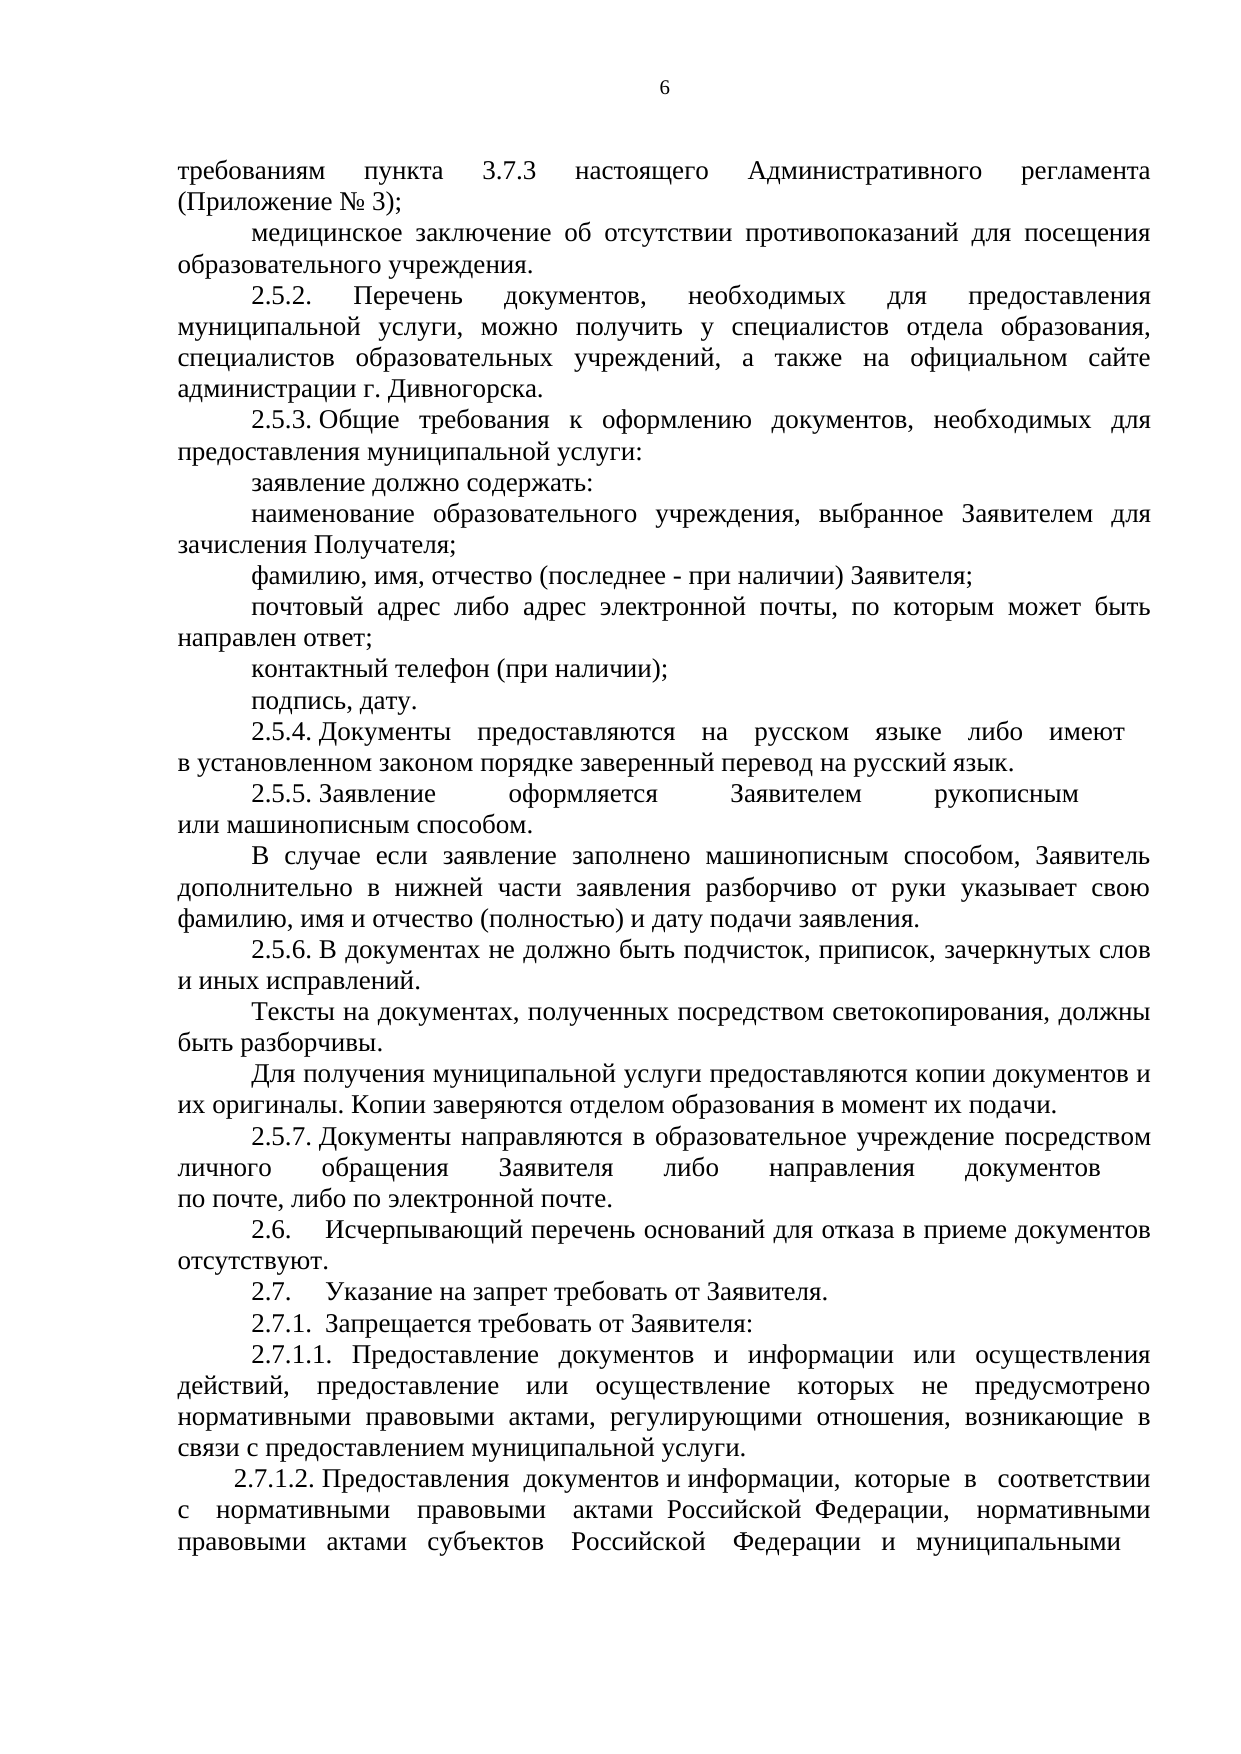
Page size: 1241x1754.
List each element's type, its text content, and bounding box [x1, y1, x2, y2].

text 2.5.7. Документы направляются в образовательное учреждение посредством личного обращения Заявителя либо направления документов по почте, либо по электронной почте. [177, 1120, 1152, 1213]
text фамилию, имя, отчество (последнее - при наличии) Заявителя; [177, 559, 1152, 590]
text Тексты на документах, полученных посредством светокопирования, должны быть разборчивы. [177, 995, 1152, 1057]
text почтовый адрес либо адрес электронной почты, по которым может быть направлен ответ; [177, 590, 1152, 653]
text наименование образовательного учреждения, выбранное Заявителем для зачисления Получателя; [177, 497, 1152, 559]
text 2.5.2. Перечень документов, необходимых для предоставления муниципальной услуги, можно получить у специалистов отдела образования, специалистов образовательных учреждений, а также на официальном сайте администрации г. Дивногорска. [177, 279, 1152, 403]
text 2.7.1.1. Предоставление документов и информации или осуществления действий, предоставление или осуществление которых не предусмотрено нормативными правовыми актами, регулирующими отношения, возникающие в связи с предоставлением муниципальной услуги. [177, 1338, 1152, 1462]
text медицинское заключение об отсутствии противопоказаний для посещения образовательного учреждения. [177, 217, 1152, 279]
text 2.7. Указание на запрет требовать от Заявителя. [177, 1276, 1152, 1307]
text требованиям пункта 3.7.3 настоящего Административного регламента (Приложение № 3); [177, 154, 1152, 217]
text 2.5.5. Заявление оформляется Заявителем рукописным или машинописным способом. [177, 777, 1152, 839]
text подпись, дату. [177, 684, 1152, 715]
text 2.6. Исчерпывающий перечень оснований для отказа в приеме документов отсутствуют. [177, 1213, 1152, 1276]
text 2.5.6. В документах не должно быть подчисток, приписок, зачеркнутых слов и иных исправлений. [177, 933, 1152, 995]
text 2.5.4. Документы предоставляются на русском языке либо имеют в установленном законом порядке заверенный перевод на русский язык. [177, 715, 1152, 777]
text контактный телефон (при наличии); [177, 653, 1152, 684]
text Для получения муниципальной услуги предоставляются копии документов и их оригиналы. Копии заверяются отделом образования в момент их подачи. [177, 1057, 1152, 1120]
text 2.7.1. Запрещается требовать от Заявителя: [177, 1307, 1152, 1338]
text заявление должно содержать: [177, 466, 1152, 497]
text 2.7.1.2. Предоставления документов и информации, которые в соответствии с нормативными правовыми актами Российской Федерации, нормативными правовыми актами субъектов Российской Федерации и муниципальными [177, 1462, 1152, 1556]
text 2.5.3. Общие требования к оформлению документов, необходимых для предоставления муниципальной услуги: [177, 403, 1152, 466]
text В случае если заявление заполнено машинописным способом, Заявитель дополнительно в нижней части заявления разборчиво от руки указывает свою фамилию, имя и отчество (полностью) и дату подачи заявления. [177, 839, 1152, 933]
